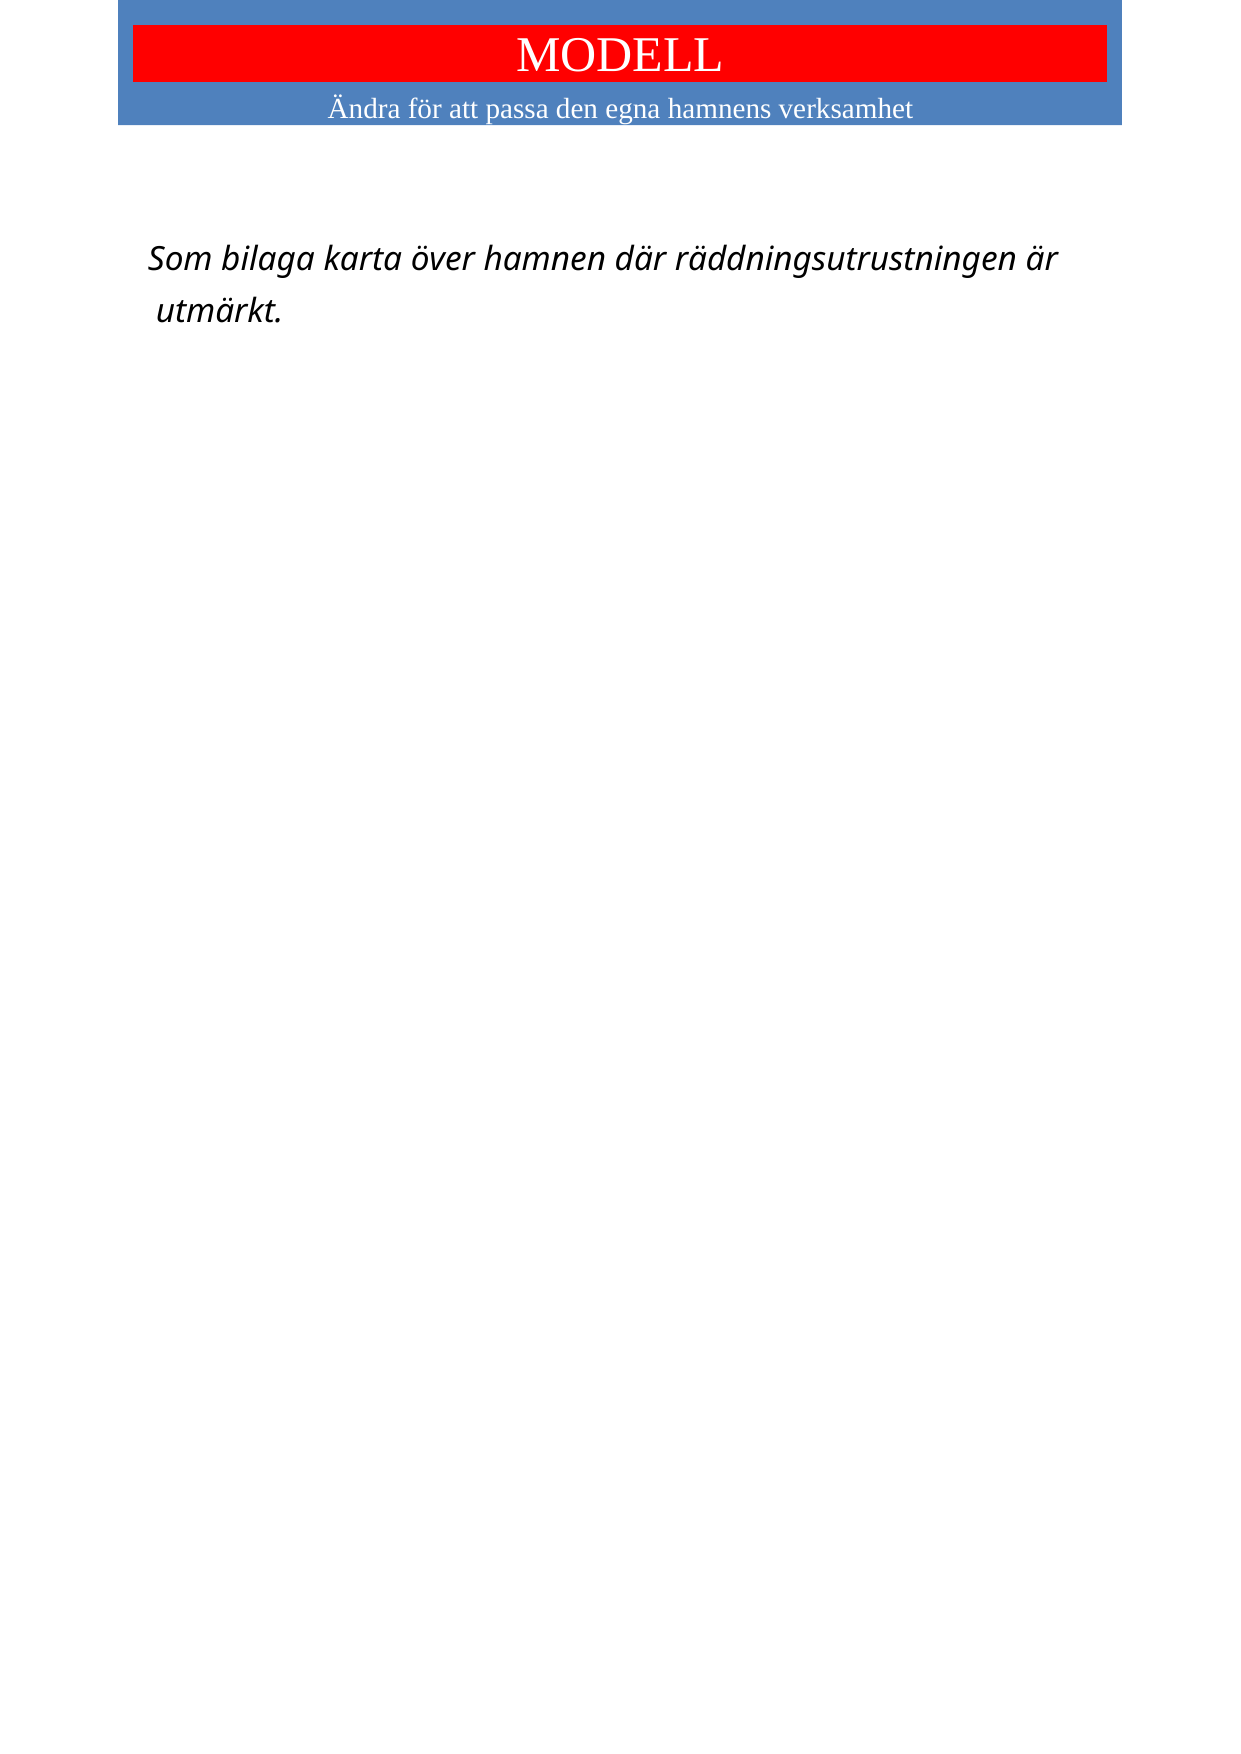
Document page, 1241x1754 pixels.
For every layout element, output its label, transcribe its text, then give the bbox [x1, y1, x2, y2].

text Som bilaga karta över hamnen där räddningsutrustningen är utmärkt. [148, 234, 1122, 332]
